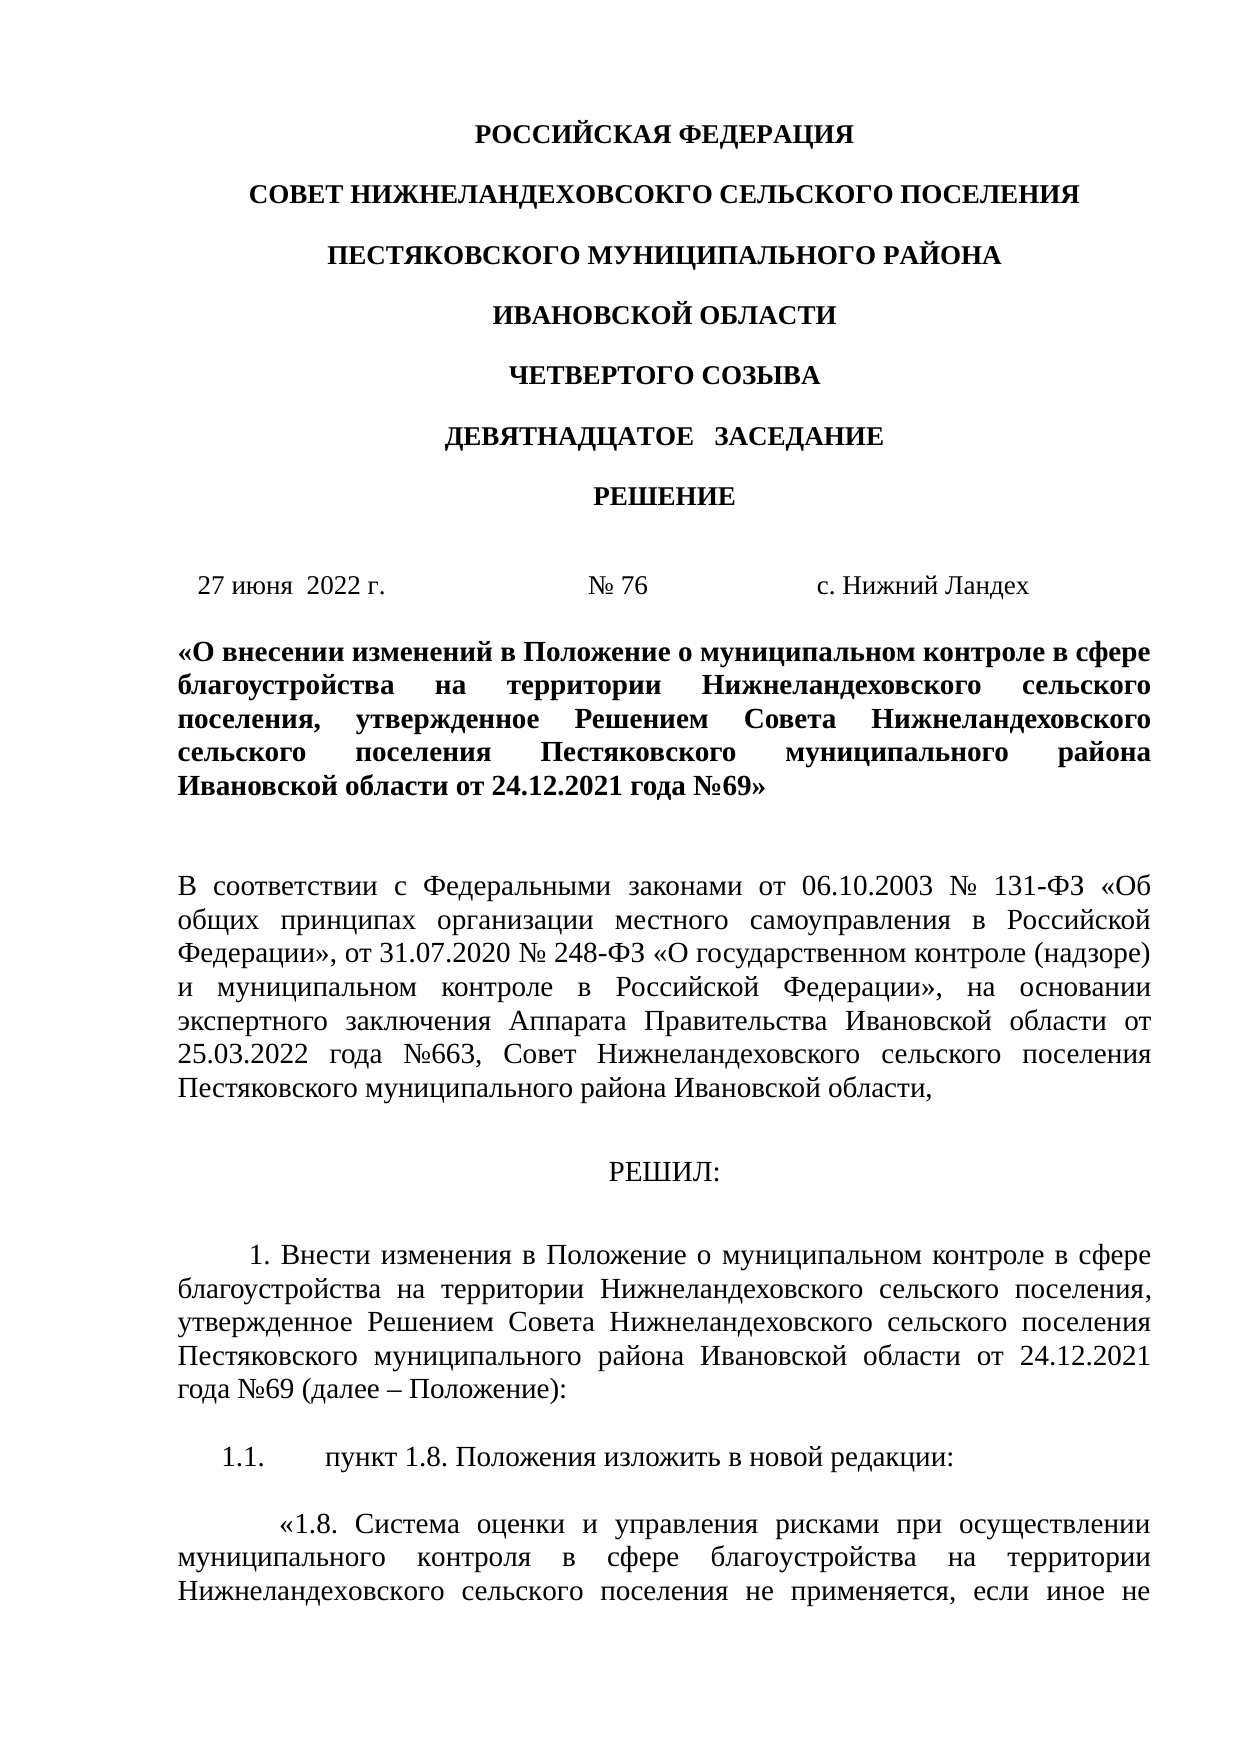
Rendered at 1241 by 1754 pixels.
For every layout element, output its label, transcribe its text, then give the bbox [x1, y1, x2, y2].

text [177, 1506, 1152, 1606]
list пункт 1.8. Положения изложить в новой редакции: [221, 1439, 1152, 1472]
text РЕШИЛ: [177, 1154, 1152, 1187]
text РЕШЕНИЕ [177, 480, 1152, 511]
text «О внесении изменений в Положение о муниципальном контроле в сфере благоустройства на территории Нижнеландеховского сельского поселения, утвержденное Решением Совета Нижнеландеховского сельского поселения Пестяковского муниципального района Ивановской области от 24.12.2021 года №69» [177, 634, 1152, 801]
text ЧЕТВЕРТОГО СОЗЫВА [177, 359, 1152, 391]
text РОССИЙСКАЯ ФЕДЕРАЦИЯ [177, 118, 1152, 149]
text 1. Внести изменения в Положение о муниципальном контроле в сфере благоустройства на территории Нижнеландеховского сельского поселения, утвержденное Решением Совета Нижнеландеховского сельского поселения Пестяковского муниципального района Ивановской области от 24.12.2021 года №69 (далее – Положение): [177, 1237, 1152, 1405]
text ПЕСТЯКОВСКОГО МУНИЦИПАЛЬНОГО РАЙОНА [177, 239, 1152, 270]
text ИВАНОВСКОЙ ОБЛАСТИ [177, 299, 1152, 330]
text СОВЕТ НИЖНЕЛАНДЕХОВСОКГО СЕЛЬСКОГО ПОСЕЛЕНИЯ [177, 178, 1152, 209]
text ДЕВЯТНАДЦАТОЕ ЗАСЕДАНИЕ [177, 420, 1152, 451]
text В соответствии с Федеральными законами от 06.10.2003 № 131-ФЗ «Об общих принципах организации местного самоуправления в Российской Федерации», от 31.07.2020 № 248-ФЗ «О государственном контроле (надзоре) и муниципальном контроле в Российской Федерации», на основании экспертного заключения Аппарата Правительства Ивановской области от 25.03.2022 года №663, Совет Нижнеландеховского сельского поселения Пестяковского муниципального района Ивановской области, [177, 868, 1152, 1103]
text 27 июня 2022 г. № 76 с. Нижний Ландех [177, 569, 1152, 600]
